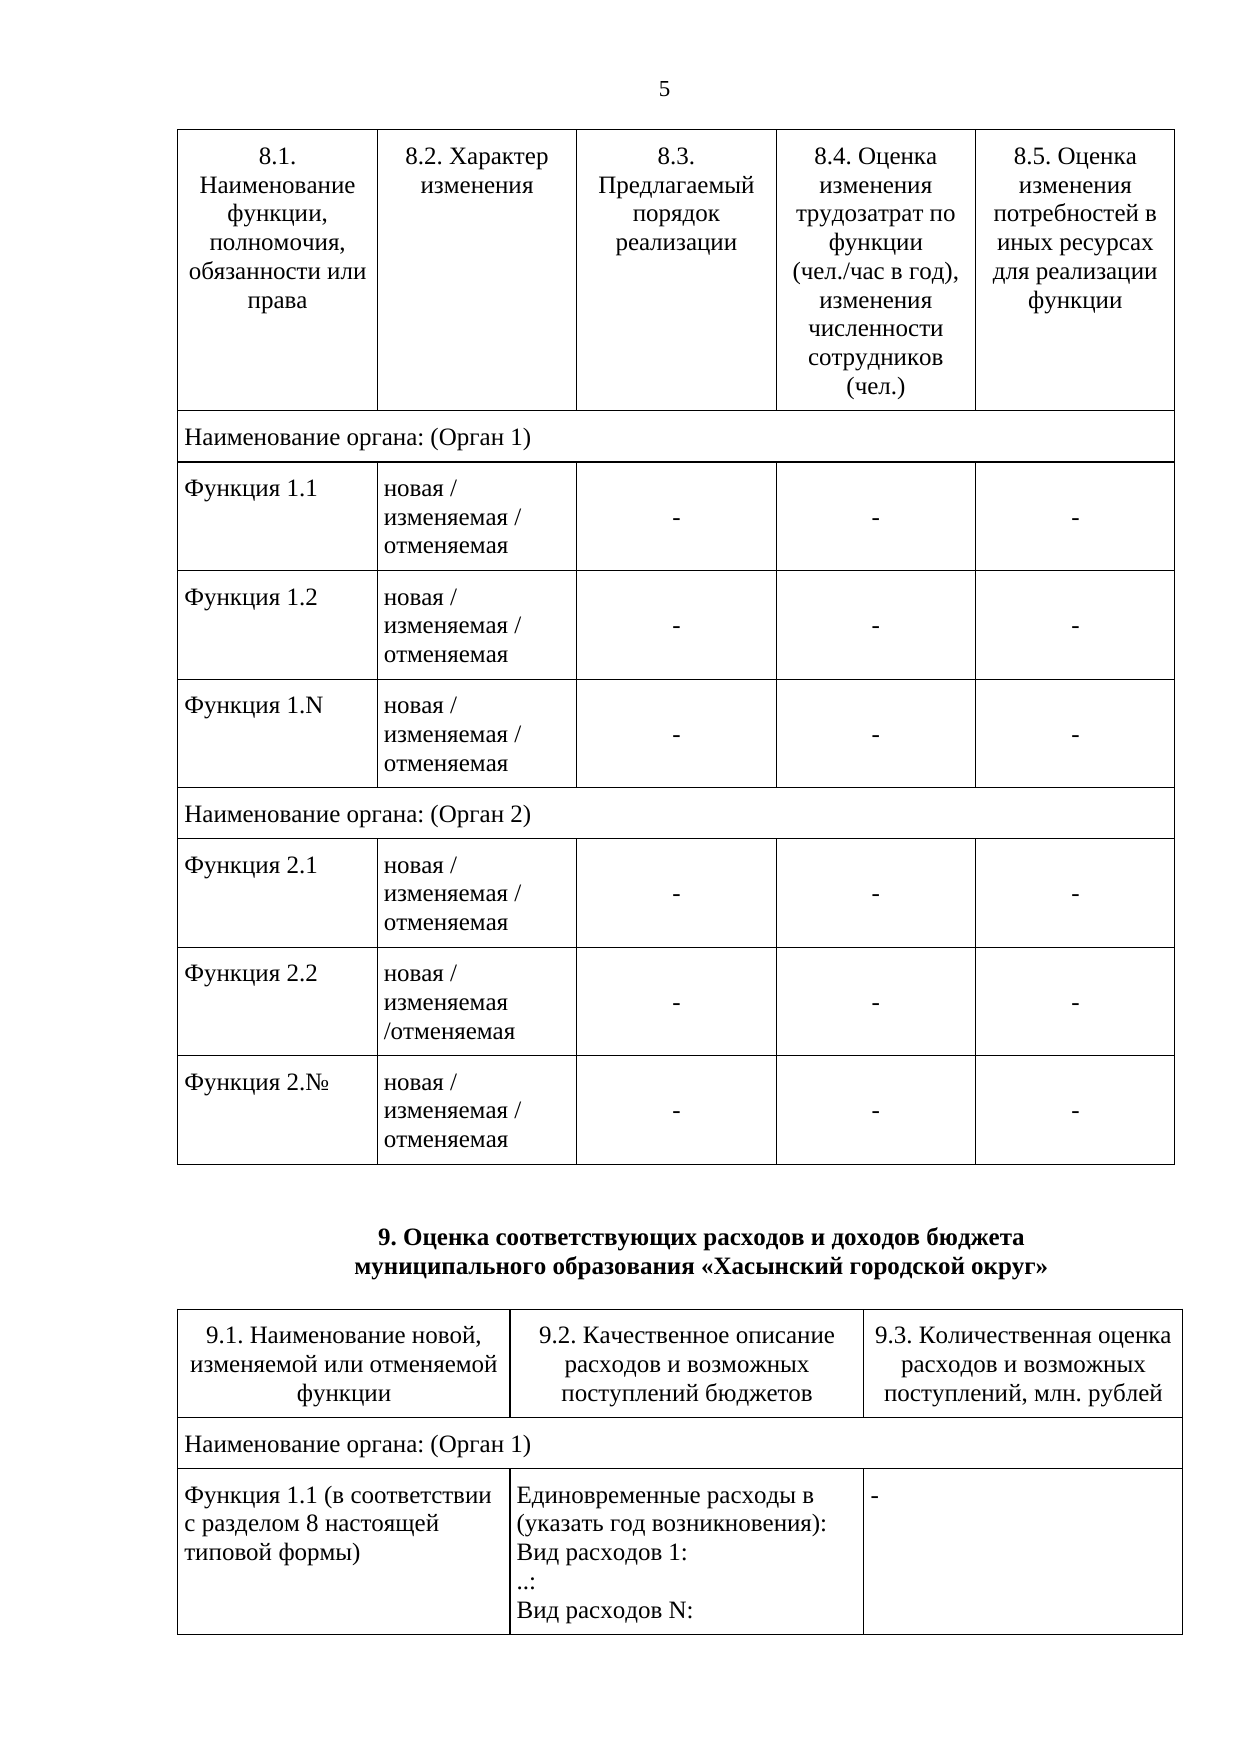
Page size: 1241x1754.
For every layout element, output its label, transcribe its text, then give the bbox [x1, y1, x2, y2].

table_header 9.3. Количественная оценка расходов и возможных поступлений, млн. рублей [864, 1310, 1182, 1417]
table_cell Функция 2.1 [178, 839, 377, 947]
table_cell Функция 2.№ [178, 1056, 377, 1164]
table_cell - [577, 463, 776, 570]
table_header 9.2. Качественное описание расходов и возможных поступлений бюджетов [511, 1310, 863, 1417]
table_cell новая / изменяемая / отменяемая [378, 1056, 576, 1164]
table_cell - [777, 839, 975, 947]
table_cell Наименование органа: (Орган 1) [178, 411, 1174, 461]
table_cell новая / изменяемая / отменяемая [378, 839, 576, 947]
table_cell - [976, 839, 1174, 947]
table_cell новая / изменяемая / отменяемая [378, 463, 576, 570]
table_cell - [976, 571, 1174, 678]
table_cell - [777, 948, 975, 1055]
table_cell Функция 1.N [178, 680, 377, 787]
table_cell - [777, 1056, 975, 1164]
table_cell - [864, 1469, 1182, 1634]
text муниципального образования «Хасынский городской округ» [177, 1251, 1152, 1280]
table_cell - [777, 571, 975, 678]
table_cell Наименование органа: (Орган 1) [178, 1418, 1182, 1468]
table_cell - [777, 680, 975, 787]
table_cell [178, 1469, 509, 1634]
table_cell - [577, 948, 776, 1055]
table_cell Единовременные расходы в (указать год возникновения): Вид расходов 1: ..: Вид расходов N: [511, 1469, 863, 1634]
table_header 8.4. Оценка изменения трудозатрат по функции (чел./час в год), изменения численности сотрудников (чел.) [777, 130, 975, 410]
table_cell - [976, 680, 1174, 787]
table_cell новая / изменяемая / отменяемая [378, 571, 576, 678]
text 9. Оценка соответствующих расходов и доходов бюджета [177, 1222, 1152, 1251]
table_cell - [777, 463, 975, 570]
table_cell Наименование органа: (Орган 2) [178, 788, 1174, 838]
table_cell Функция 1.2 [178, 571, 377, 678]
table_header 8.2. Характер изменения [378, 130, 576, 410]
table_cell - [577, 839, 776, 947]
table_cell - [976, 1056, 1174, 1164]
table_cell Функция 2.2 [178, 948, 377, 1055]
table_cell новая / изменяемая / отменяемая [378, 680, 576, 787]
table_header 8.1. Наименование функции, полномочия, обязанности или права [178, 130, 377, 410]
table_cell - [577, 1056, 776, 1164]
table_cell - [577, 680, 776, 787]
table_header 9.1. Наименование новой, изменяемой или отменяемой функции [178, 1310, 509, 1417]
table_cell новая / изменяемая /отменяемая [378, 948, 576, 1055]
table_cell - [577, 571, 776, 678]
table_header 8.5. Оценка изменения потребностей в иных ресурсах для реализации функции [976, 130, 1174, 410]
table_cell - [976, 948, 1174, 1055]
table_cell - [976, 463, 1174, 570]
table_header 8.3. Предлагаемый порядок реализации [577, 130, 776, 410]
table_cell Функция 1.1 [178, 463, 377, 570]
